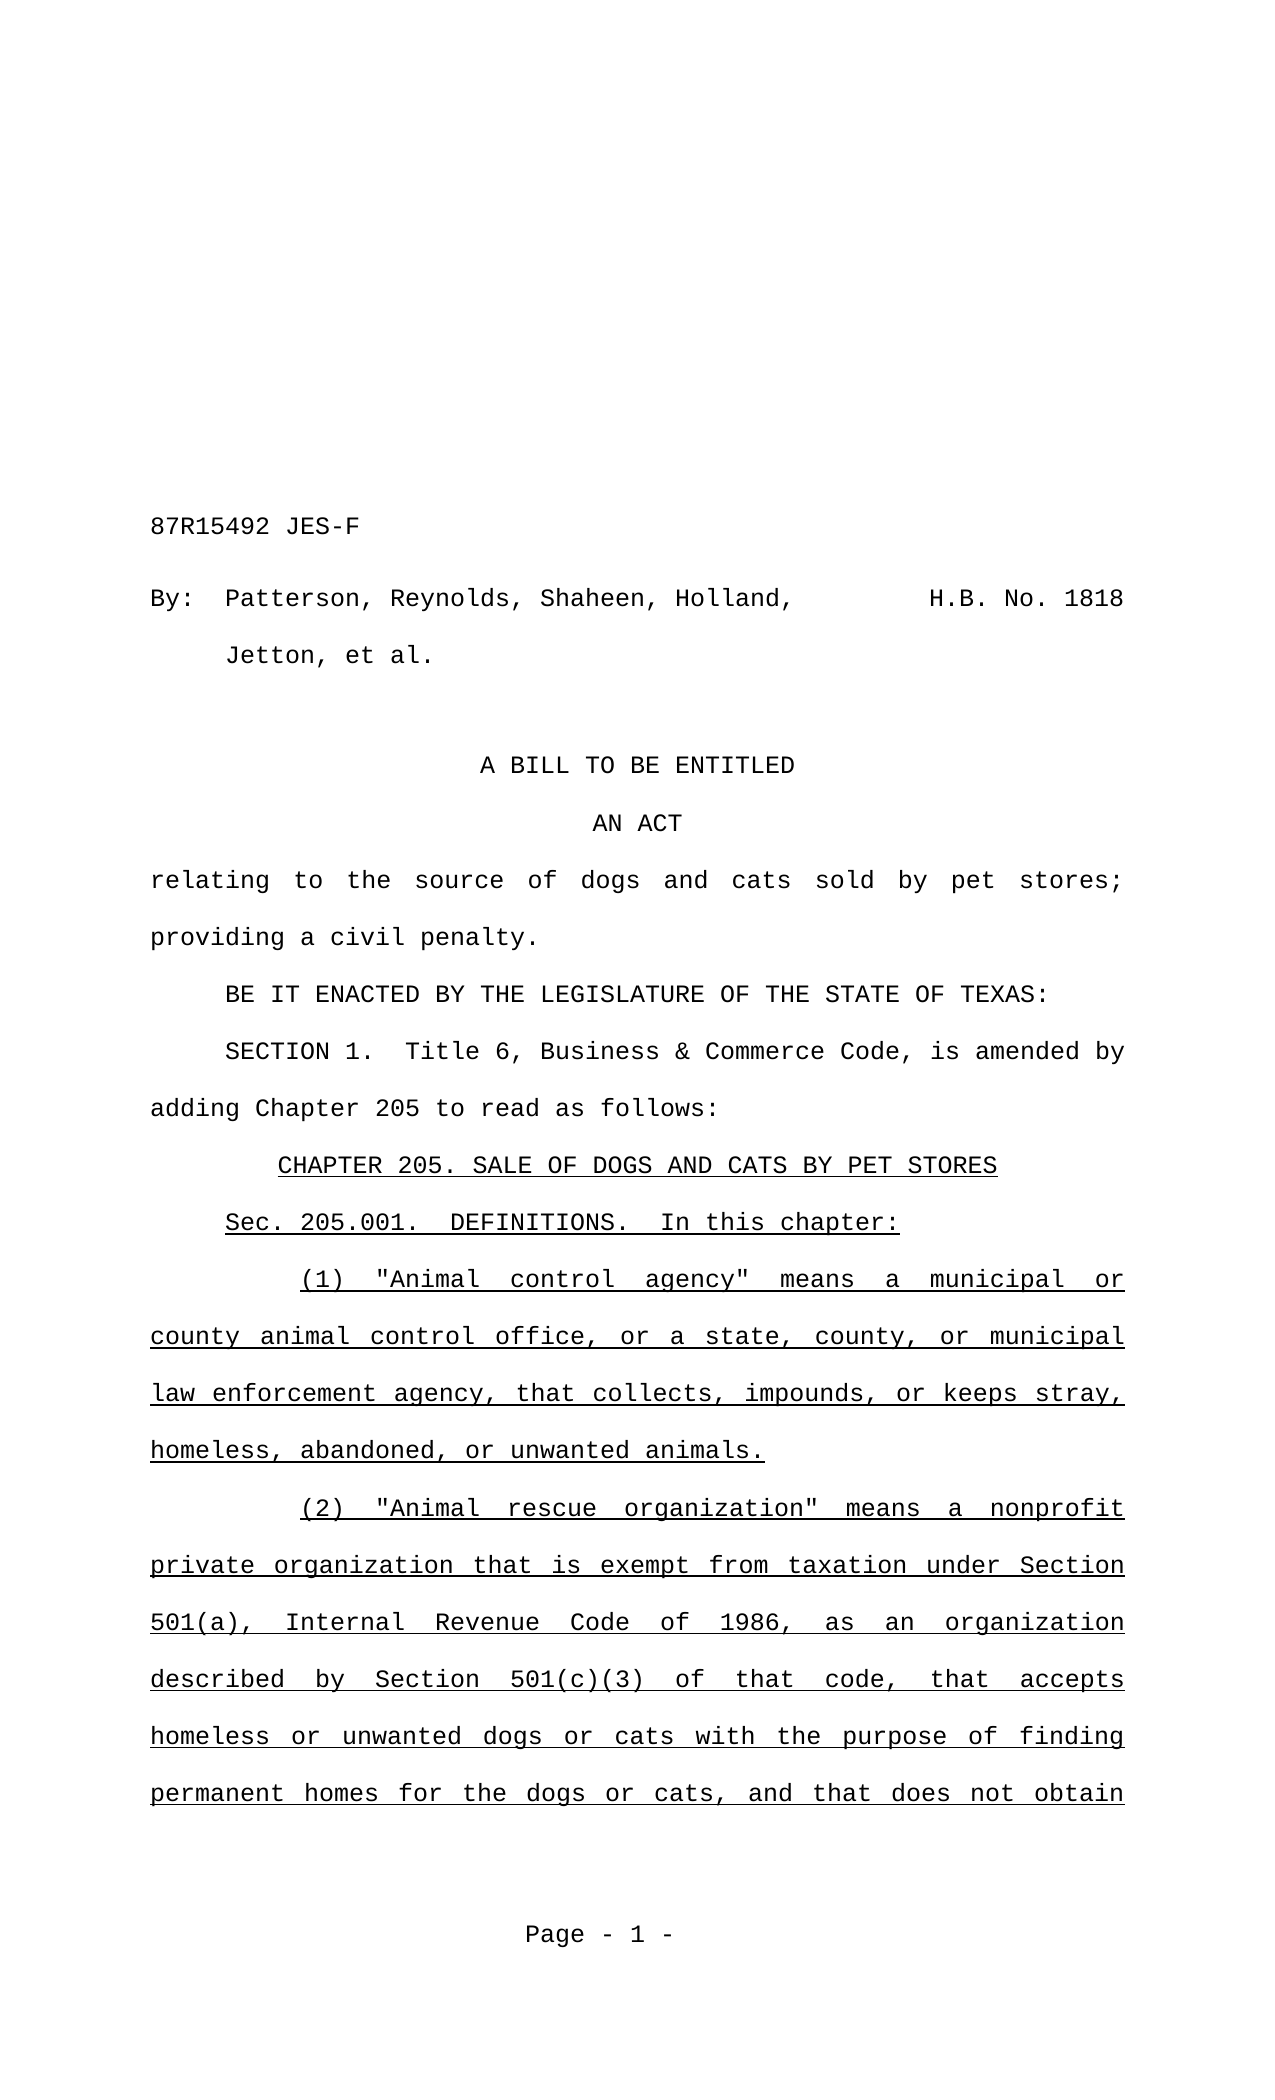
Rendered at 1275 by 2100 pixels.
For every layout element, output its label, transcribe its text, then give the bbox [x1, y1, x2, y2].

text (1) "Animal control agency" means a municipal or county animal control office, or a state, county, or municipal law enforcement agency, that collects, impounds, or keeps stray, homeless, abandoned, or unwanted animals. [150, 1349, 1125, 1404]
text CHAPTER 205. SALE OF DOGS AND CATS BY PET STORES [150, 1152, 1125, 1181]
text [150, 1748, 1125, 1804]
text SECTION 1. Title 6, Business & Commerce Code, is amended by adding Chapter 205 to read as follows: [150, 1038, 1125, 1124]
text relating to the source of dogs and cats sold by pet stores; providing a civil penalty. [150, 867, 1125, 953]
text Sec. 205.001. DEFINITIONS. In this chapter: [150, 1209, 1125, 1238]
text (1) "Animal control agency" means a municipal or county animal control office, or a state, county, or municipal law enforcement agency, that collects, impounds, or keeps stray, homeless, abandoned, or unwanted animals. [150, 1267, 1125, 1347]
text (1) "Animal control agency" means a municipal or county animal control office, or a state, county, or municipal law enforcement agency, that collects, impounds, or keeps stray, homeless, abandoned, or unwanted animals. [150, 1406, 1125, 1466]
text Jetton, et al. [150, 642, 1125, 671]
text 87R15492 JES-F [150, 514, 1125, 542]
text AN ACT [150, 810, 1125, 838]
text By: Patterson, Reynolds, Shaheen, Holland, H.B. No. 1818 [150, 585, 1125, 614]
text A BILL TO BE ENTITLED [150, 753, 1125, 781]
text BE IT ENACTED BY THE LEGISLATURE OF THE STATE OF TEXAS: [150, 981, 1125, 1010]
